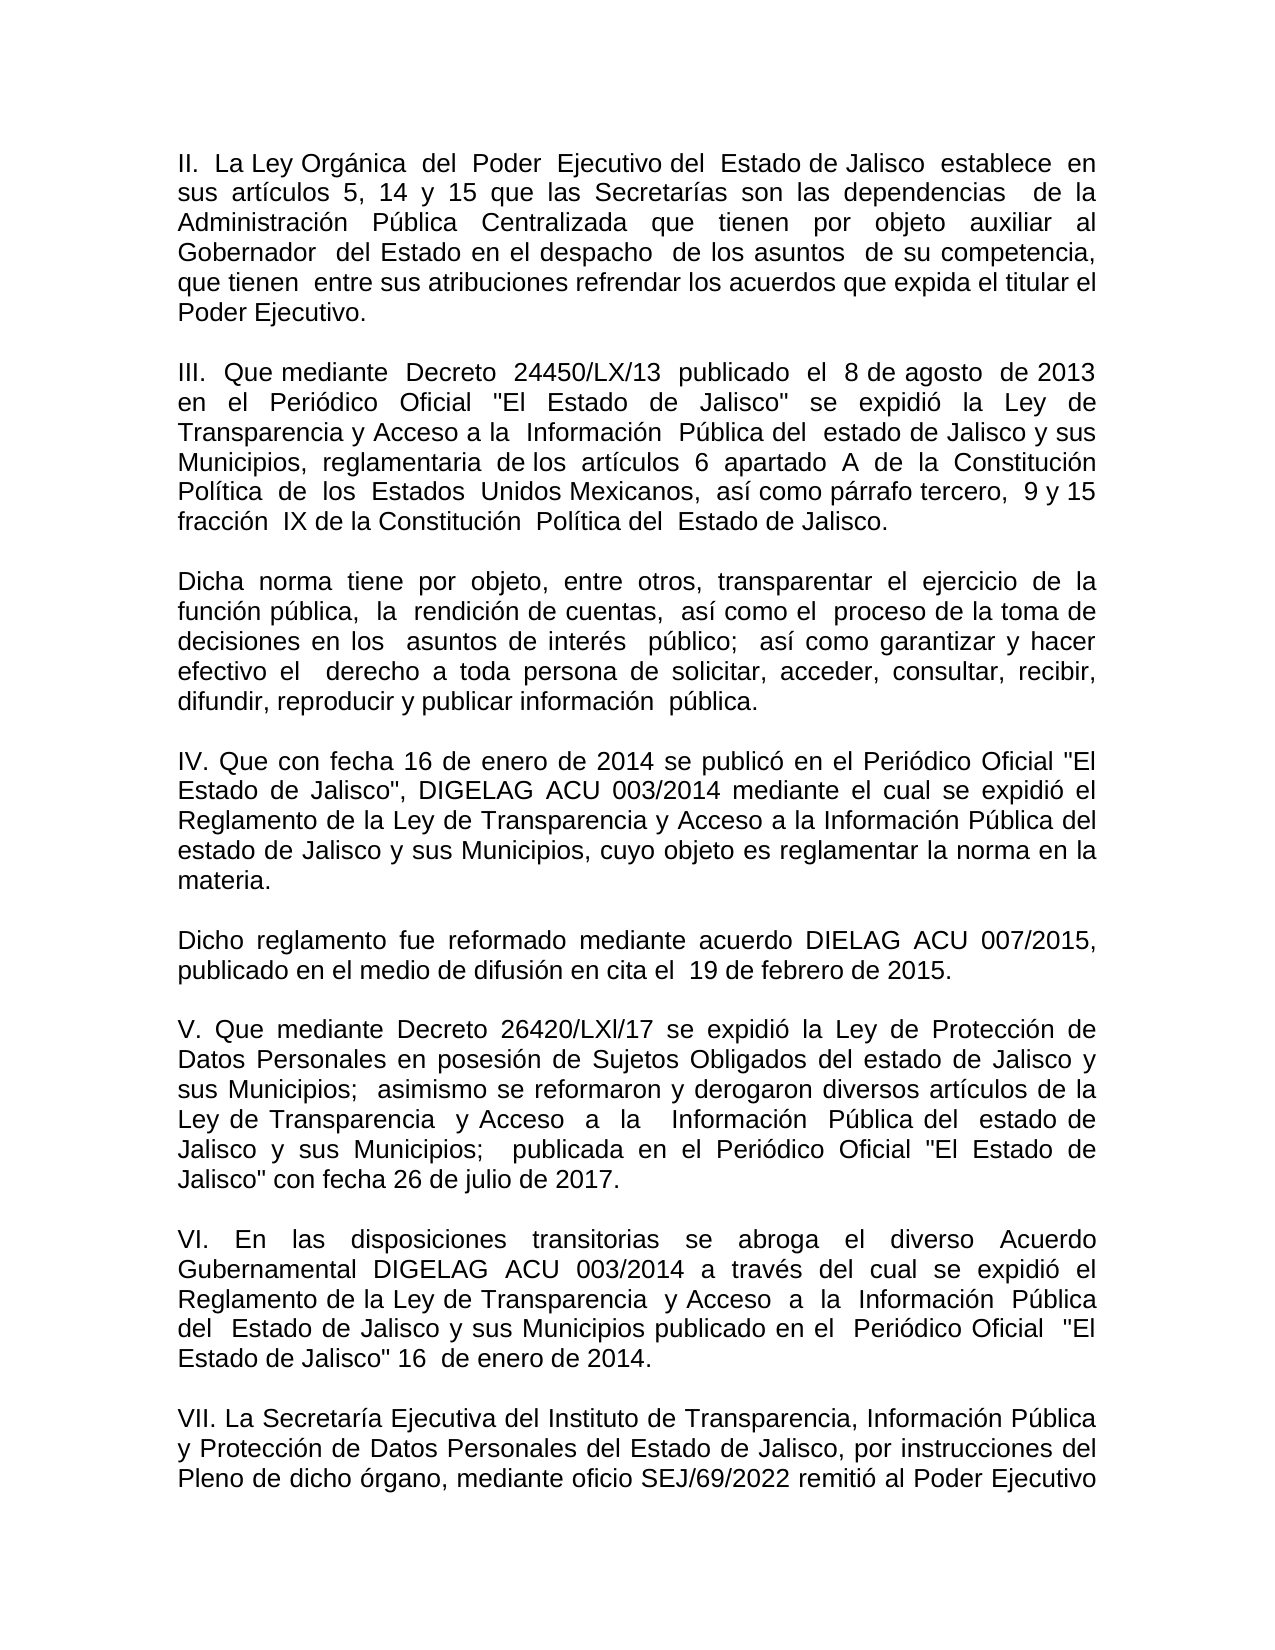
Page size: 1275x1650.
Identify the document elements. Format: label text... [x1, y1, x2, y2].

text III. Que mediante Decreto 24450/LX/13 publicado el 8 de agosto de 2013 en el Periódico Oficial "El Estado de Jalisco" se expidió la Ley de Transparencia y Acceso a la Información Pública del estado de Jalisco y sus Municipios, reglamentaria de los artículos 6 apartado A de la Constitución Política de los Estados Unidos Mexicanos, así como párrafo tercero, 9 y 15 fracción IX de la Constitución Política del Estado de Jalisco. [177, 357, 1098, 536]
text VI. En las disposiciones transitorias se abroga el diverso Acuerdo Gubernamental DIGELAG ACU 003/2014 a través del cual se expidió el Reglamento de la Ley de Transparencia y Acceso a la Información Pública del Estado de Jalisco y sus Municipios publicado en el Periódico Oficial "El Estado de Jalisco" 16 de enero de 2014. [177, 1224, 1098, 1373]
text II. La Ley Orgánica del Poder Ejecutivo del Estado de Jalisco establece en sus artículos 5, 14 y 15 que las Secretarías son las dependencias de la Administración Pública Centralizada que tienen por objeto auxiliar al Gobernador del Estado en el despacho de los asuntos de su competencia, que tienen entre sus atribuciones refrendar los acuerdos que expida el titular el Poder Ejecutivo. [177, 148, 1098, 327]
text Dicho reglamento fue reformado mediante acuerdo DIELAG ACU 007/2015, publicado en el medio de difusión en cita el 19 de febrero de 2015. [177, 925, 1098, 985]
text V. Que mediante Decreto 26420/LXl/17 se expidió la Ley de Protección de Datos Personales en posesión de Sujetos Obligados del estado de Jalisco y sus Municipios; asimismo se reformaron y derogaron diversos artículos de la Ley de Transparencia y Acceso a la Información Pública del estado de Jalisco y sus Municipios; publicada en el Periódico Oficial "El Estado de Jalisco" con fecha 26 de julio de 2017. [177, 1014, 1098, 1194]
text Dicha norma tiene por objeto, entre otros, transparentar el ejercicio de la función pública, la rendición de cuentas, así como el proceso de la toma de decisiones en los asuntos de interés público; así como garantizar y hacer efectivo el derecho a toda persona de solicitar, acceder, consultar, recibir, difundir, reproducir y publicar información pública. [177, 566, 1098, 716]
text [177, 1403, 1098, 1493]
text IV. Que con fecha 16 de enero de 2014 se publicó en el Periódico Oficial "El Estado de Jalisco", DIGELAG ACU 003/2014 mediante el cual se expidió el Reglamento de la Ley de Transparencia y Acceso a la Información Pública del estado de Jalisco y sus Municipios, cuyo objeto es reglamentar la norma en la materia. [177, 746, 1098, 895]
